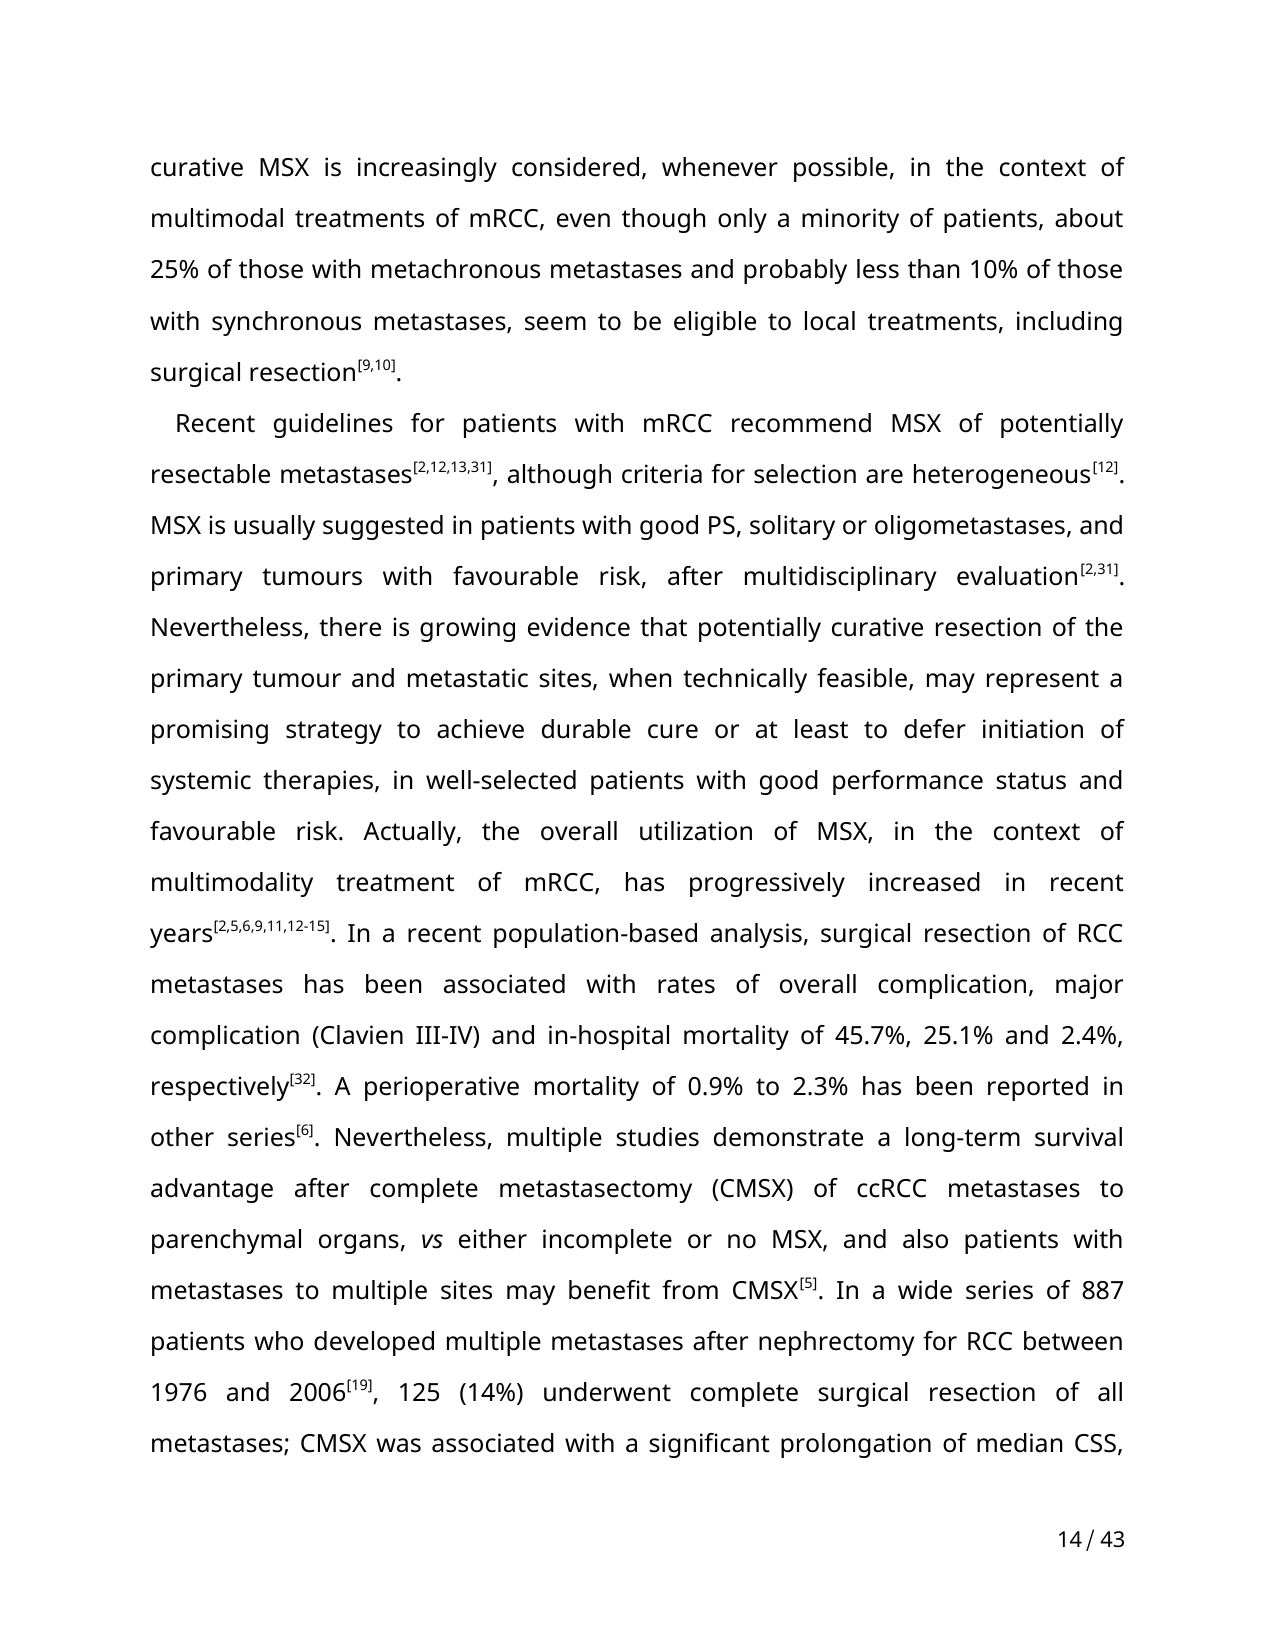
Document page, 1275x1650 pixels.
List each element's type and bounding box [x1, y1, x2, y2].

text [150, 405, 1125, 1460]
text [150, 150, 1125, 388]
